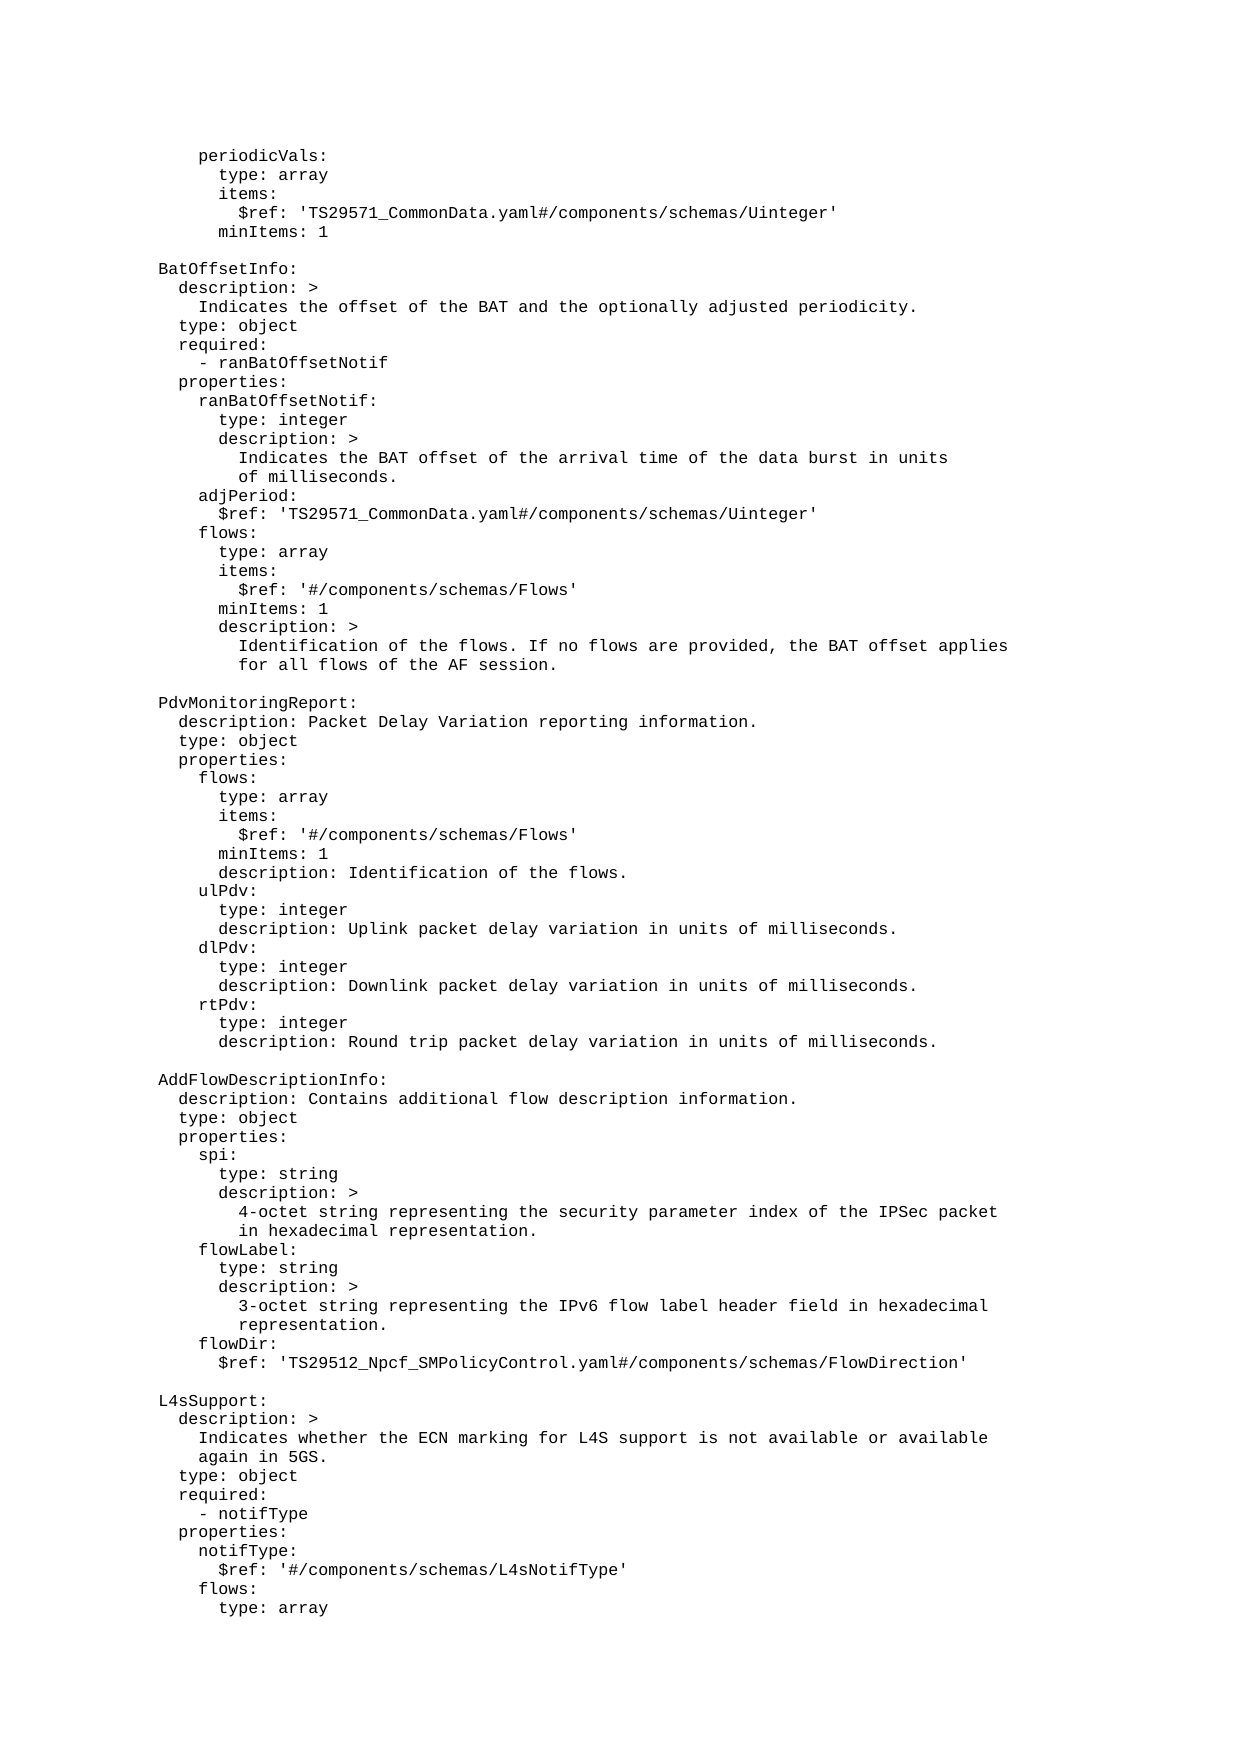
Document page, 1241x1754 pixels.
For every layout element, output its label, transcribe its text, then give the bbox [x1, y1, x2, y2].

text 3-octet string representing the IPv6 flow label header field in hexadecimal [118, 1298, 1122, 1317]
text type: array [118, 789, 1122, 808]
text flows: [118, 1581, 1122, 1599]
text type: object [118, 732, 1122, 751]
text description: > [118, 1185, 1122, 1203]
text of milliseconds. [118, 468, 1122, 487]
text items: [118, 808, 1122, 826]
text description: Downlink packet delay variation in units of milliseconds. [118, 977, 1122, 996]
text type: string [118, 1260, 1122, 1279]
text spi: [118, 1147, 1122, 1166]
text properties: [118, 374, 1122, 393]
text ulPdv: [118, 883, 1122, 902]
text $ref: '#/components/schemas/Flows' [118, 826, 1122, 845]
text Indicates the offset of the BAT and the optionally adjusted periodicity. [118, 298, 1122, 317]
text type: array [118, 544, 1122, 562]
text description: > [118, 1411, 1122, 1430]
text type: integer [118, 902, 1122, 921]
text ranBatOffsetNotif: [118, 393, 1122, 412]
text type: string [118, 1166, 1122, 1185]
text flows: [118, 770, 1122, 789]
text in hexadecimal representation. [118, 1222, 1122, 1241]
text Identification of the flows. If no flows are provided, the BAT offset applies [118, 638, 1122, 657]
text type: array [118, 167, 1122, 185]
text Indicates whether the ECN marking for L4S support is not available or available [118, 1430, 1122, 1449]
text dlPdv: [118, 939, 1122, 958]
text adjPeriod: [118, 487, 1122, 506]
text minItems: 1 [118, 845, 1122, 864]
text again in 5GS. [118, 1449, 1122, 1467]
text description: > [118, 280, 1122, 298]
text for all flows of the AF session. [118, 657, 1122, 676]
text notifType: [118, 1543, 1122, 1562]
text required: [118, 336, 1122, 355]
text description: Uplink packet delay variation in units of milliseconds. [118, 921, 1122, 939]
text flowDir: [118, 1336, 1122, 1354]
text periodicVals: [118, 148, 1122, 167]
text description: Contains additional flow description information. [118, 1090, 1122, 1109]
text description: Round trip packet delay variation in units of milliseconds. [118, 1034, 1122, 1053]
text PdvMonitoringReport: [118, 694, 1122, 713]
text description: Identification of the flows. [118, 864, 1122, 883]
text properties: [118, 1128, 1122, 1147]
text $ref: '#/components/schemas/L4sNotifType' [118, 1562, 1122, 1581]
text - notifType [118, 1505, 1122, 1524]
text type: integer [118, 412, 1122, 431]
text L4sSupport: [118, 1392, 1122, 1411]
text minItems: 1 [118, 600, 1122, 619]
text description: > [118, 1279, 1122, 1298]
text type: object [118, 1467, 1122, 1486]
text $ref: 'TS29571_CommonData.yaml#/components/schemas/Uinteger' [118, 506, 1122, 525]
text Indicates the BAT offset of the arrival time of the data burst in units [118, 449, 1122, 468]
text $ref: 'TS29512_Npcf_SMPolicyControl.yaml#/components/schemas/FlowDirection' [118, 1354, 1122, 1373]
text description: > [118, 431, 1122, 449]
text type: object [118, 1109, 1122, 1128]
text AddFlowDescriptionInfo: [118, 1072, 1122, 1090]
text 4-octet string representing the security parameter index of the IPSec packet [118, 1203, 1122, 1222]
text properties: [118, 1524, 1122, 1543]
text - ranBatOffsetNotif [118, 355, 1122, 374]
text items: [118, 185, 1122, 204]
text description: Packet Delay Variation reporting information. [118, 713, 1122, 732]
text representation. [118, 1317, 1122, 1336]
text rtPdv: [118, 996, 1122, 1015]
text description: > [118, 619, 1122, 638]
text BatOffsetInfo: [118, 261, 1122, 280]
text type: object [118, 317, 1122, 336]
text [118, 204, 1122, 223]
text type: integer [118, 958, 1122, 977]
text minItems: 1 [118, 223, 1122, 242]
text required: [118, 1486, 1122, 1505]
text flowLabel: [118, 1241, 1122, 1260]
text items: [118, 562, 1122, 581]
text type: integer [118, 1015, 1122, 1034]
text properties: [118, 751, 1122, 770]
text type: array [118, 1599, 1122, 1618]
text $ref: '#/components/schemas/Flows' [118, 581, 1122, 600]
text flows: [118, 525, 1122, 544]
